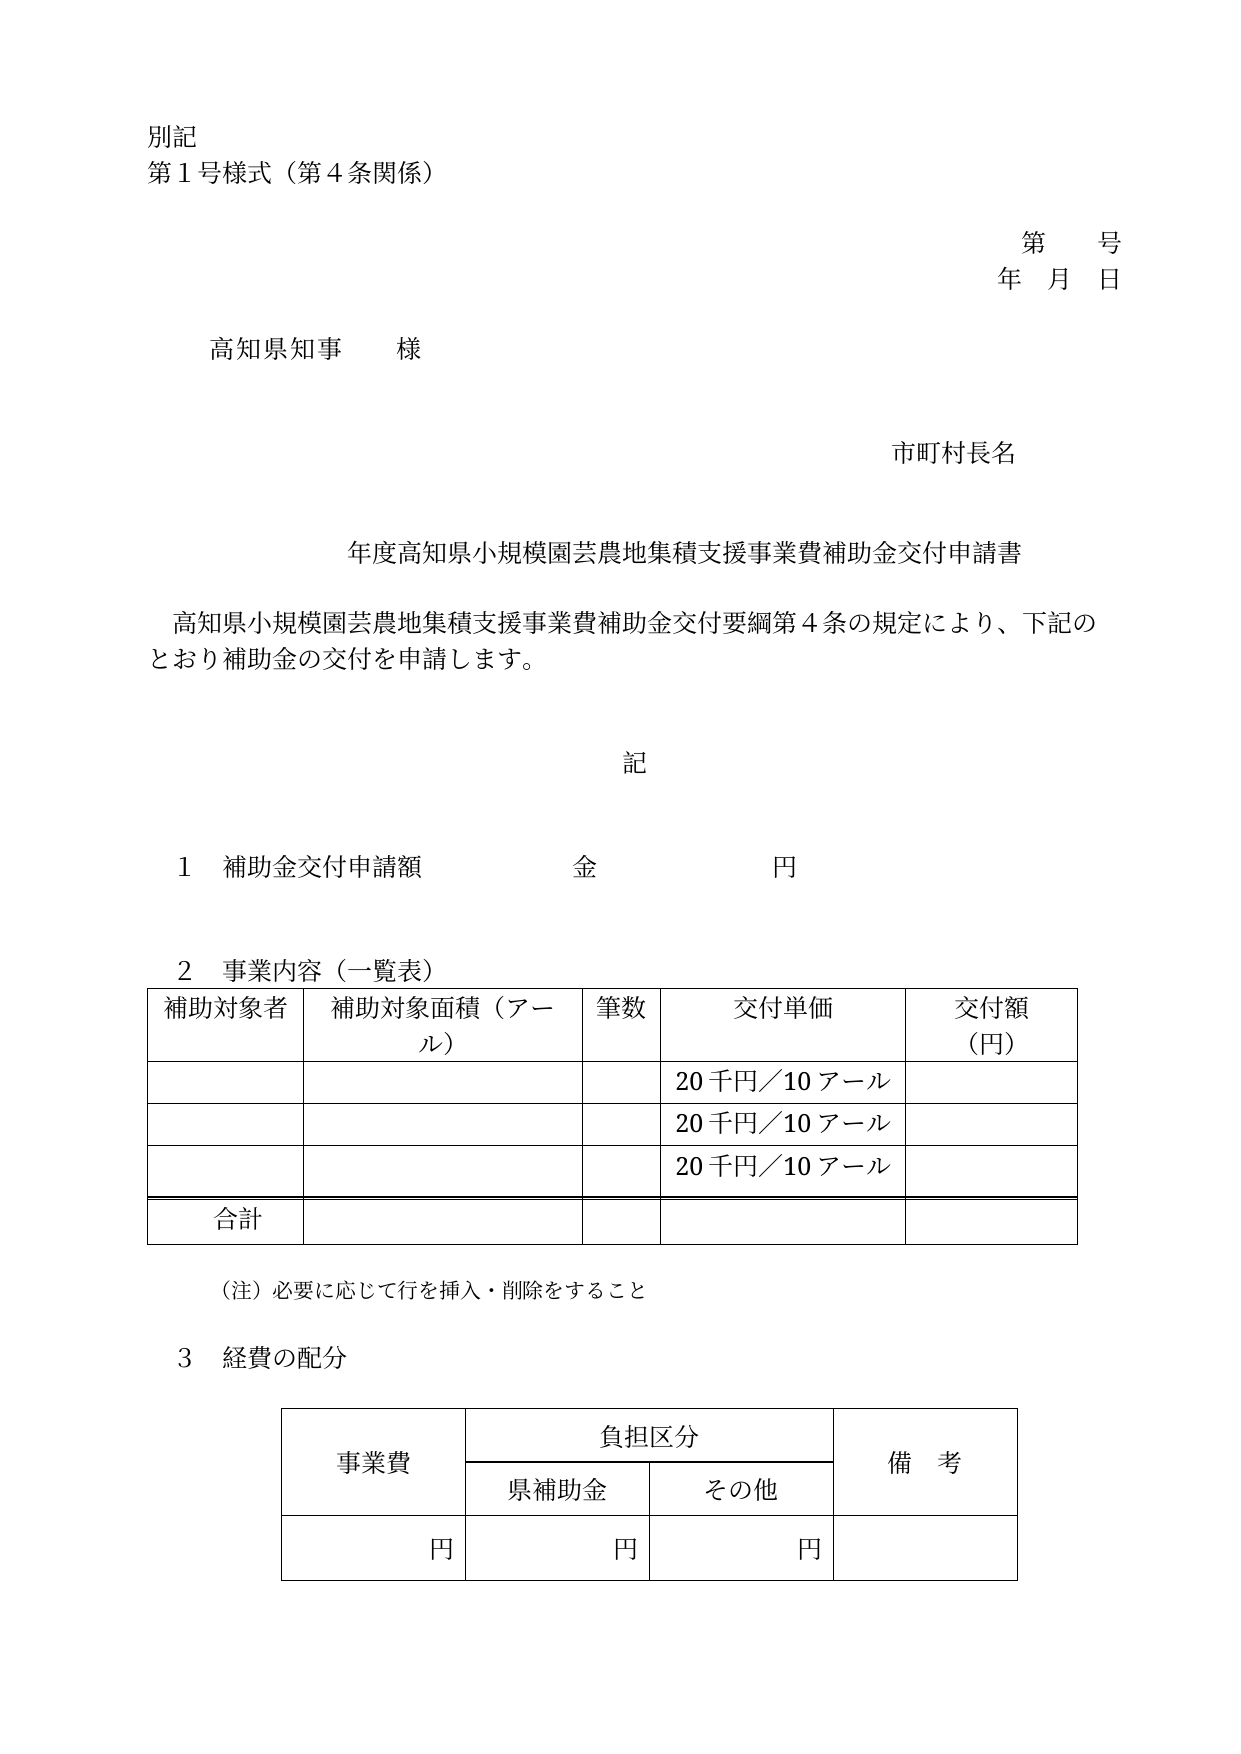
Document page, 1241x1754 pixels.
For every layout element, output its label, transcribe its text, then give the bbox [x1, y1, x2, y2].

table_cell 20千円／10アール [661, 1104, 905, 1145]
table_cell 円 [650, 1516, 833, 1579]
table_header 負担区分 [466, 1409, 833, 1461]
table_header 補助対象者 [148, 989, 303, 1061]
table_cell [304, 1200, 582, 1243]
table_cell [583, 1062, 660, 1103]
table_cell [906, 1062, 1077, 1103]
text ３ 経費の配分 [148, 1338, 1122, 1374]
table_cell 20千円／10アール [661, 1146, 905, 1196]
table_header 備 考 [834, 1409, 1017, 1514]
table_header 事業費 [282, 1409, 465, 1514]
table_cell 円 [282, 1516, 465, 1579]
table_cell [906, 1200, 1077, 1243]
text ２ 事業内容（一覧表） [148, 952, 1122, 988]
table_cell [906, 1104, 1077, 1145]
text 市町村長名 [148, 434, 1110, 470]
table_cell [148, 1104, 303, 1145]
table_cell [583, 1146, 660, 1196]
table_cell [148, 1062, 303, 1103]
table_cell [834, 1516, 1017, 1579]
text 年 月 日 [148, 260, 1122, 296]
table_cell 県補助金 [466, 1463, 649, 1514]
text 年度高知県小規模園芸農地集積支援事業費補助金交付申請書 [148, 534, 1122, 570]
table_cell その他 [650, 1463, 833, 1514]
table_cell [583, 1200, 660, 1243]
text 別記 [148, 118, 1122, 154]
text 第１号様式（第４条関係） [148, 154, 1122, 190]
table_cell [661, 1200, 905, 1243]
table_header 筆数 [583, 989, 660, 1061]
table_cell [906, 1146, 1077, 1196]
table_cell [304, 1104, 582, 1145]
text （注）必要に応じて行を挿入・削除をすること [148, 1274, 1122, 1304]
table_cell [304, 1062, 582, 1103]
text 記 [148, 744, 1122, 780]
text １ 補助金交付申請額 金 円 [148, 848, 1122, 884]
table_header 補助対象面積（アール） [304, 989, 582, 1061]
text 第 号 [148, 224, 1122, 260]
table_cell [583, 1104, 660, 1145]
table_header 交付額（円） [906, 989, 1077, 1061]
table_cell [304, 1146, 582, 1196]
table_cell 円 [466, 1516, 649, 1579]
table_cell 合計 [148, 1200, 303, 1243]
table_cell [148, 1146, 303, 1196]
text 高知県小規模園芸農地集積支援事業費補助金交付要綱第４条の規定により、下記のとおり補助金の交付を申請します。 [148, 604, 1122, 676]
text 高知県知事 様 [148, 330, 1122, 366]
table_cell 20千円／10アール [661, 1062, 905, 1103]
table_header 交付単価 [661, 989, 905, 1061]
